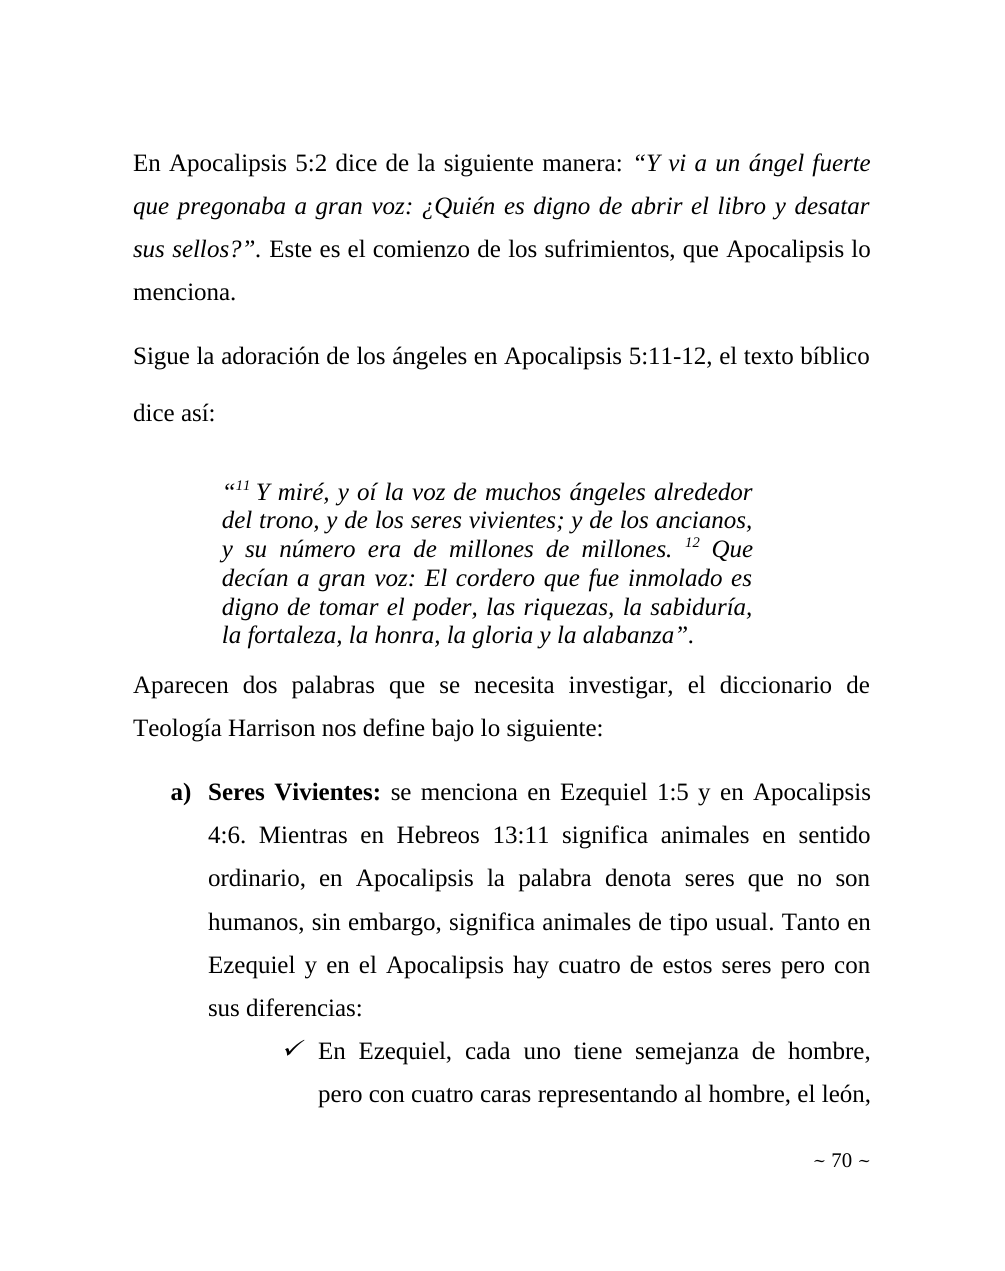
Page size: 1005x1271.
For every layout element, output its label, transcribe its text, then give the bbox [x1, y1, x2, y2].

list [280, 1036, 871, 1108]
text “11 Y miré, y oí la voz de muchos ángeles alrededor del trono, y de los seres vivientes; y de los ancianos, y su número era de millones de millones. 12 Que decían a gran voz: El cordero que fue inmolado es digno de tomar el poder, las riquezas, la sabiduría, la fortaleza, la honra, la gloria y la alabanza”. [222, 477, 753, 649]
text Sigue la adoración de los ángeles en Apocalipsis 5:11-12, el texto bíblico dice así: [133, 341, 871, 427]
list Seres Vivientes: se menciona en Ezequiel 1:5 y en Apocalipsis 4:6. Mientras en Hebreos 13:11 significa animales en sentido ordinario, en Apocalipsis la palabra denota seres que no son humanos, sin embargo, significa animales de tipo usual. Tanto en Ezequiel y en el Apocalipsis hay cuatro de estos seres pero con sus diferencias: [170, 777, 871, 1022]
text Aparecen dos palabras que se necesita investigar, el diccionario de Teología Harrison nos define bajo lo siguiente: [133, 670, 871, 742]
text En Apocalipsis 5:2 dice de la siguiente manera: “Y vi a un ángel fuerte que pregonaba a gran voz: ¿Quién es digno de abrir el libro y desatar sus sellos?”. Este es el comienzo de los sufrimientos, que Apocalipsis lo menciona. [133, 148, 871, 306]
